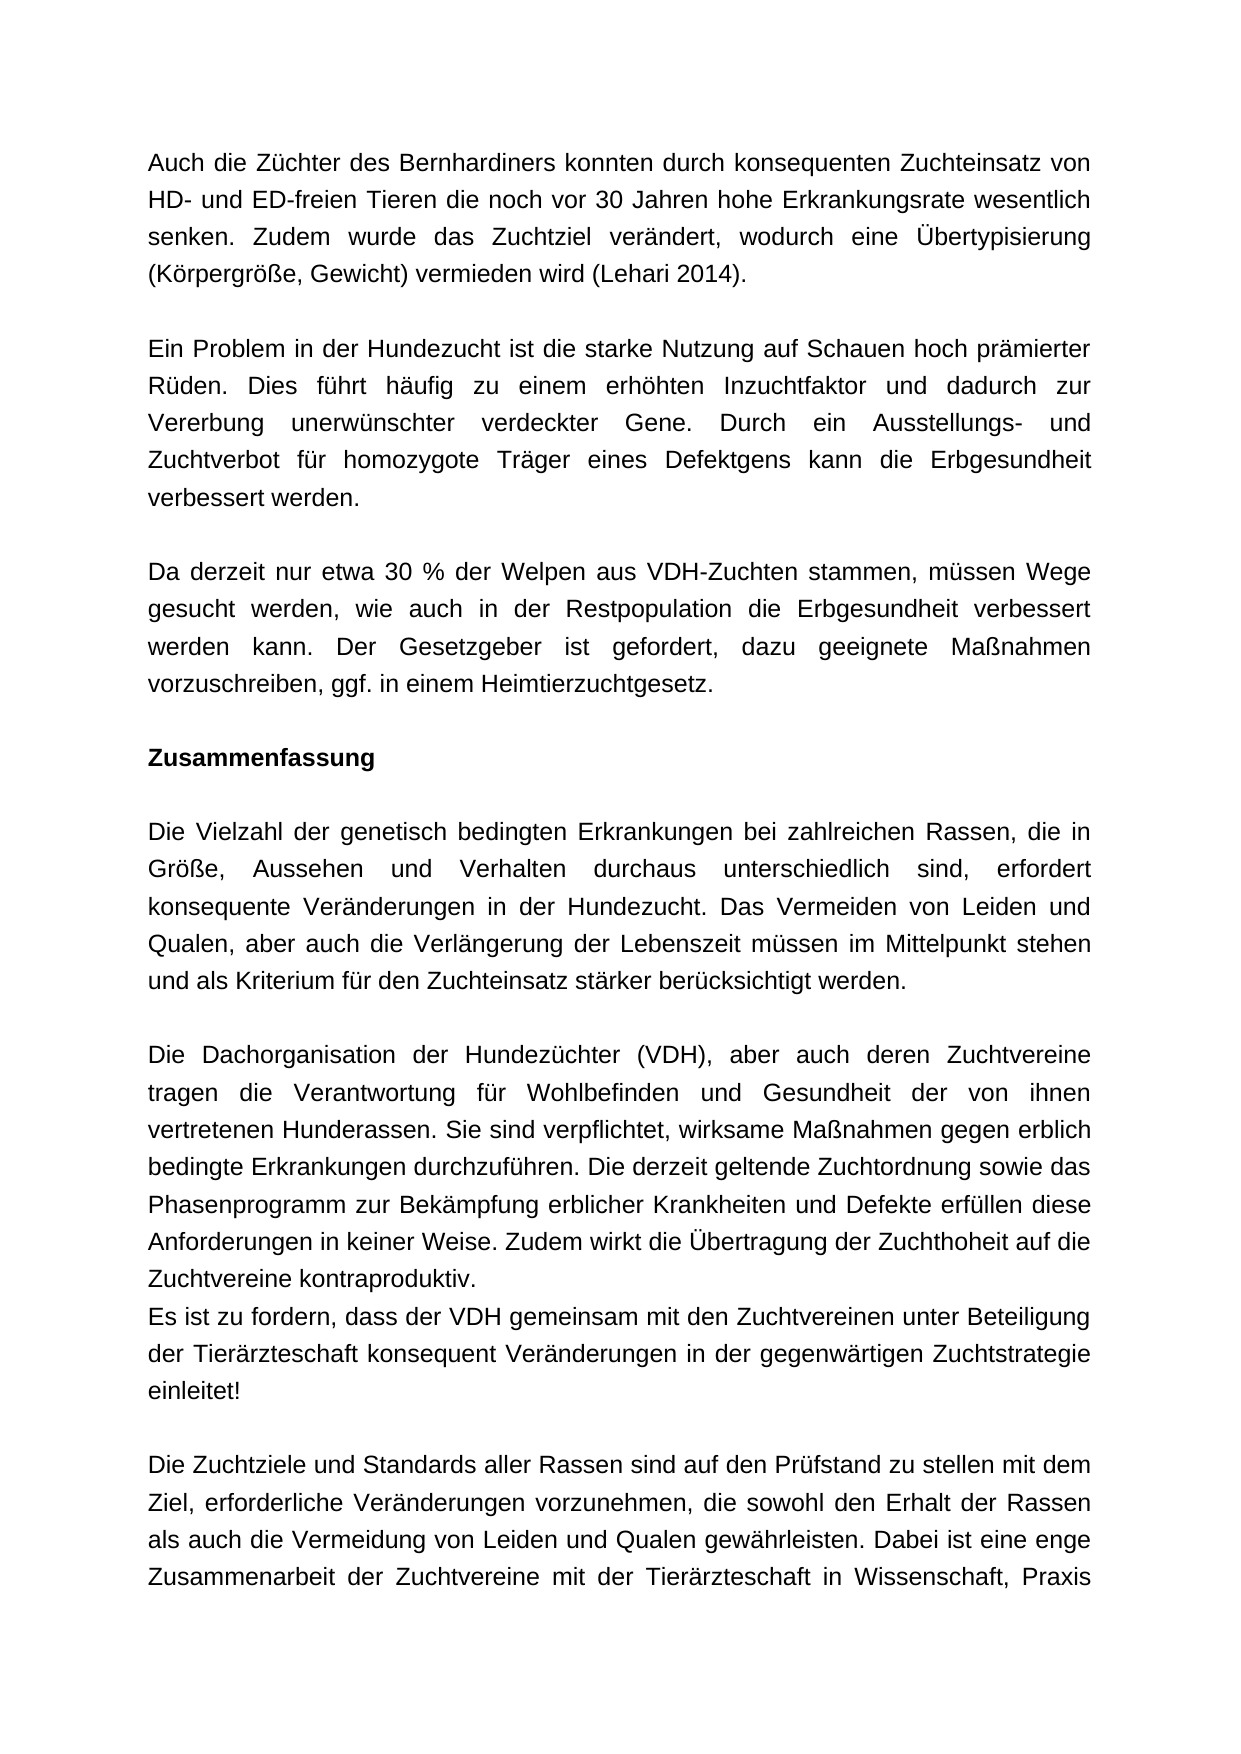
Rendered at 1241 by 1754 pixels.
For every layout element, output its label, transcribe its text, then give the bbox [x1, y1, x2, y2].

text Zusammenfassung [148, 743, 1093, 772]
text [148, 1450, 1093, 1591]
text Die Vielzahl der genetisch bedingten Erkrankungen bei zahlreichen Rassen, die in Größe, Aussehen und Verhalten durchaus unterschiedlich sind, erfordert konsequente Veränderungen in der Hundezucht. Das Vermeiden von Leiden und Qualen, aber auch die Verlängerung der Lebenszeit müssen im Mittelpunkt stehen und als Kriterium für den Zuchteinsatz stärker berücksichtigt werden. [148, 817, 1093, 995]
text Ein Problem in der Hundezucht ist die starke Nutzung auf Schauen hoch prämierter Rüden. Dies führt häufig zu einem erhöhten Inzuchtfaktor und dadurch zur Vererbung unerwünschter verdeckter Gene. Durch ein Ausstellungs- und Zuchtverbot für homozygote Träger eines Defektgens kann die Erbgesundheit verbessert werden. [148, 334, 1093, 512]
text Auch die Züchter des Bernhardiners konnten durch konsequenten Zuchteinsatz von HD- und ED-freien Tieren die noch vor 30 Jahren hohe Erkrankungsrate wesentlich senken. Zudem wurde das Zuchtziel verändert, wodurch eine Übertypisierung (Körpergröße, Gewicht) vermieden wird (Lehari 2014). [148, 148, 1093, 288]
text Es ist zu fordern, dass der VDH gemeinsam mit den Zuchtvereinen unter Beteiligung der Tierärzteschaft konsequent Veränderungen in der gegenwärtigen Zuchtstrategie einleitet! [148, 1302, 1093, 1405]
text Die Dachorganisation der Hundezüchter (VDH), aber auch deren Zuchtvereine tragen die Verantwortung für Wohlbefinden und Gesundheit der von ihnen vertretenen Hunderassen. Sie sind verpflichtet, wirksame Maßnahmen gegen erblich bedingte Erkrankungen durchzuführen. Die derzeit geltende Zuchtordnung sowie das Phasenprogramm zur Bekämpfung erblicher Krankheiten und Defekte erfüllen diese Anforderungen in keiner Weise. Zudem wirkt die Übertragung der Zuchthoheit auf die Zuchtvereine kontraproduktiv. [148, 1041, 1093, 1293]
text Da derzeit nur etwa 30 % der Welpen aus VDH-Zuchten stammen, müssen Wege gesucht werden, wie auch in der Restpopulation die Erbgesundheit verbessert werden kann. Der Gesetzgeber ist gefordert, dazu geeignete Maßnahmen vorzuschreiben, ggf. in einem Heimtierzuchtgesetz. [148, 557, 1093, 698]
